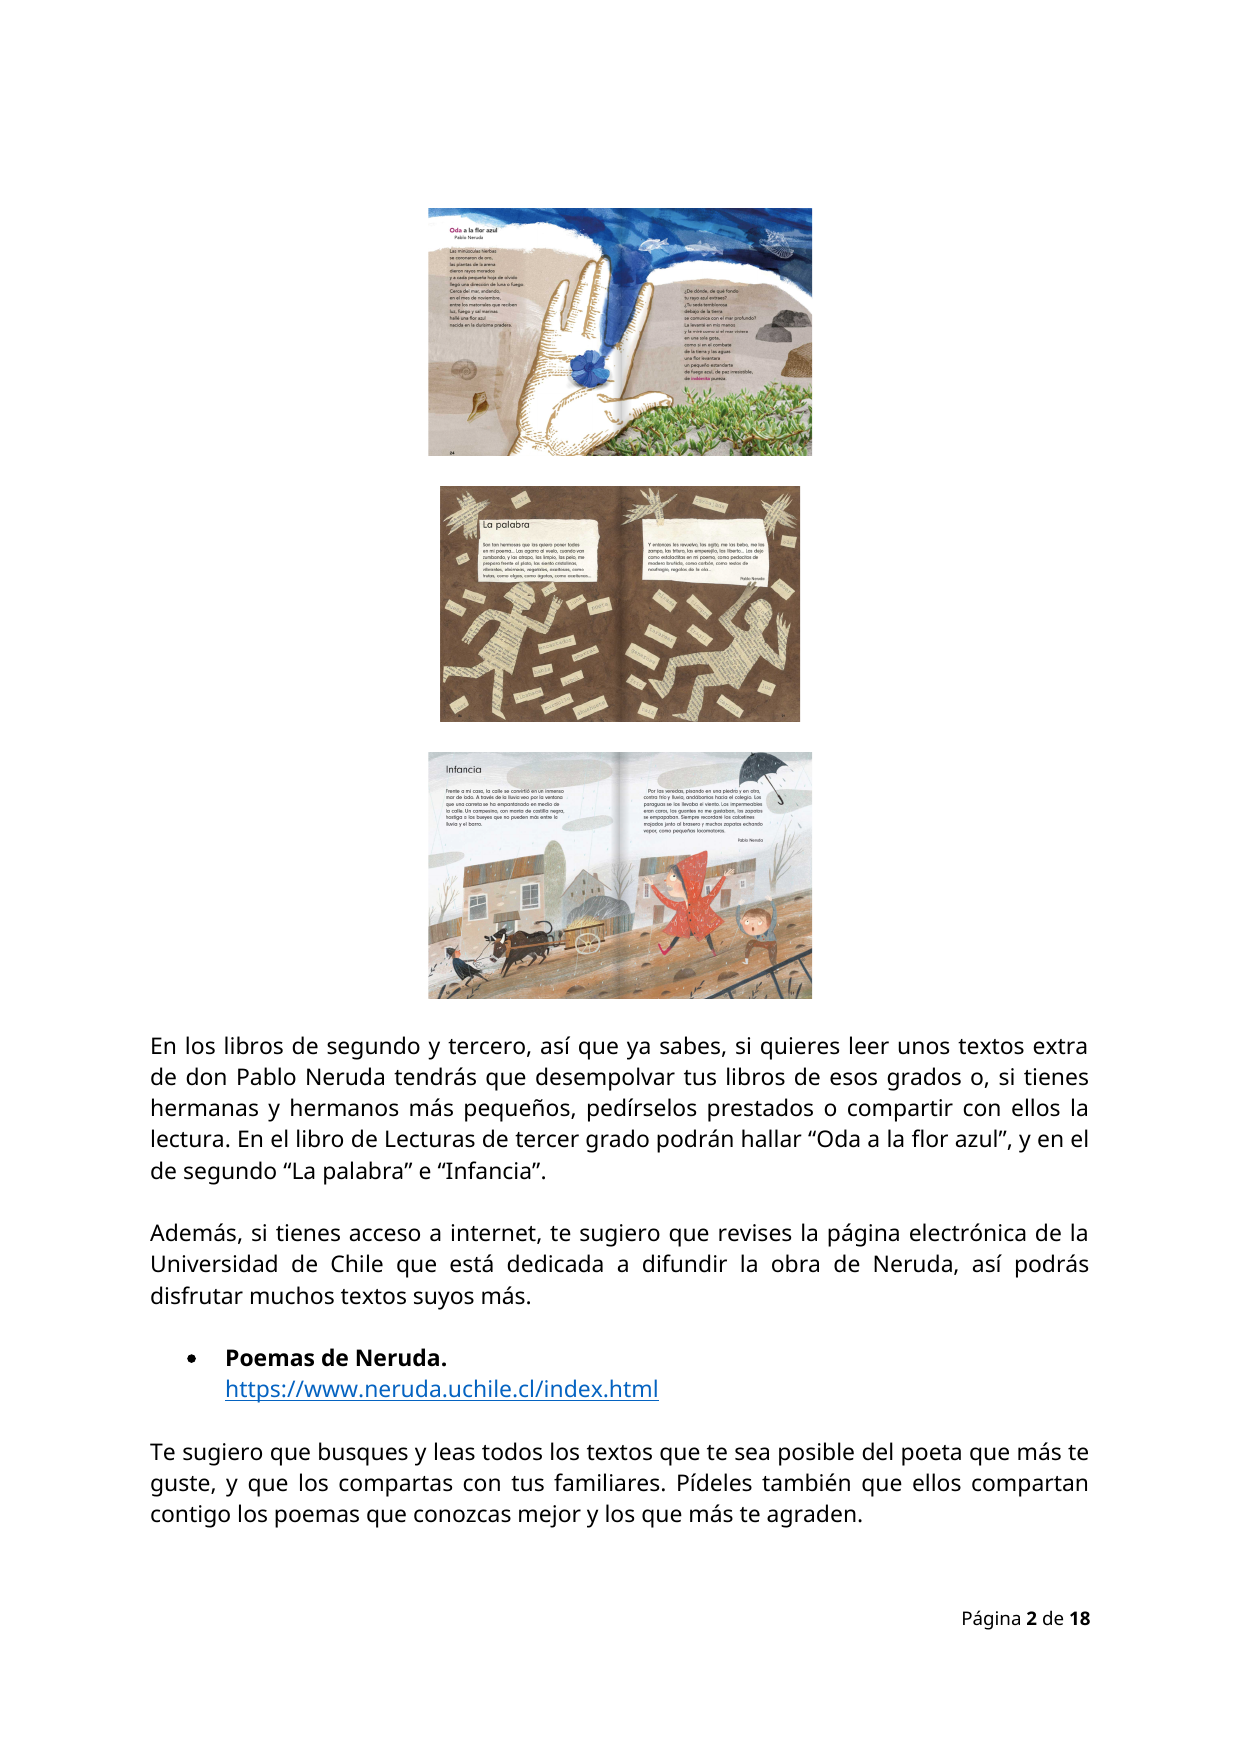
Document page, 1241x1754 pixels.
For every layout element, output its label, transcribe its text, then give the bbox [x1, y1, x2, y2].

text En los libros de segundo y tercero, así que ya sabes, si quieres leer unos textos extra de don Pablo Neruda tendrás que desempolvar tus libros de esos grados o, si tienes hermanas y hermanos más pequeños, pedírselos prestados o compartir con ellos la lectura. En el libro de Lecturas de tercer grado podrán hallar “Oda a la flor azul”, y en el de segundo “La palabra” e “Infancia”. [150, 1029, 1090, 1186]
text Además, si tienes acceso a internet, te sugiero que revises la página electrónica de la Universidad de Chile que está dedicada a difundir la obra de Neruda, así podrás disfrutar muchos textos suyos más. [150, 1217, 1090, 1311]
picture [428, 752, 813, 999]
picture [440, 486, 801, 722]
text https://www.neruda.uchile.cl/index.html [225, 1373, 1090, 1404]
text Te sugiero que busques y leas todos los textos que te sea posible del poeta que más te guste, y que los compartas con tus familiares. Pídeles también que ellos compartan contigo los poemas que conozcas mejor y los que más te agraden. [150, 1436, 1090, 1529]
picture [428, 208, 813, 456]
list Poemas de Neruda. [187, 1342, 1090, 1373]
